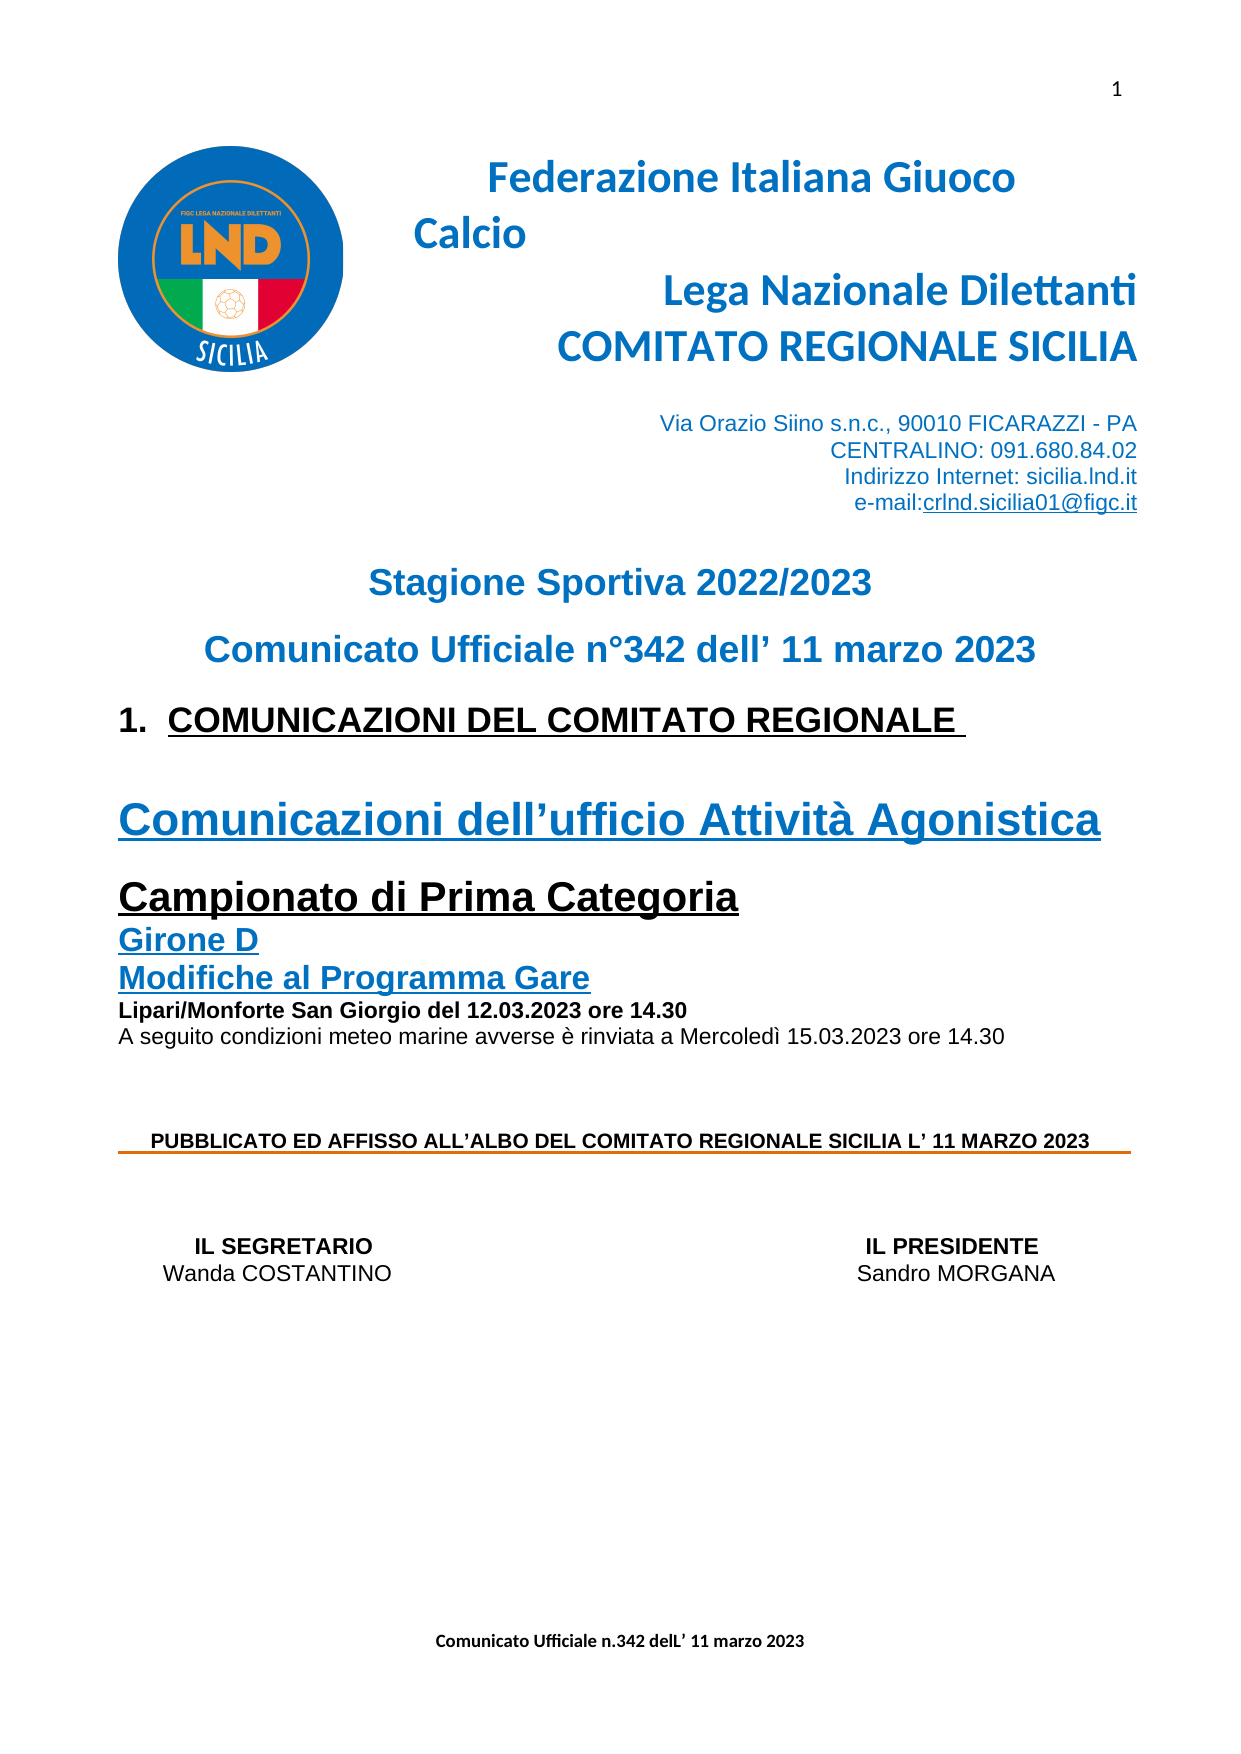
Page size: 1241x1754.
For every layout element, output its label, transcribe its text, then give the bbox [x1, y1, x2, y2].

picture [118, 146, 344, 372]
text CENTRALINO: 091.680.84.02 [643, 437, 1137, 463]
text Comunicazioni dell’ufficio Attività Agonistica [118, 793, 1122, 846]
text 1. COMUNICAZIONI DEL COMITATO REGIONALE [118, 699, 1122, 740]
text Modifiche al Programma Gare [118, 958, 1122, 997]
text Lipari/Monforte San Giorgio del 12.03.2023 ore 14.30 [118, 997, 1122, 1023]
text Campionato di Prima Categoria [118, 872, 1122, 920]
text COMITATO REGIONALE SICILIA [118, 317, 1137, 373]
text Stagione Sportiva 2022/2023 [118, 561, 1122, 604]
text PUBBLICATO ED AFFISSO ALL’ALBO DEL COMITATO REGIONALE SICILIA L’ 11 MARZO 2023 [118, 1128, 1122, 1151]
text Indirizzo Internet: sicilia.lnd.it [568, 463, 1137, 489]
text e-mail:crlnd.sicilia01@figc.it [568, 489, 1137, 516]
text Via Orazio Siino s.n.c., 90010 FICARAZZI - PA [568, 410, 1137, 437]
text Wanda COSTANTINO Sandro MORGANA [118, 1259, 1122, 1286]
text IL SEGRETARIO IL PRESIDENTE [118, 1233, 1122, 1259]
text Comunicato Ufficiale n°342 dell’ 11 marzo 2023 [118, 628, 1122, 671]
text Federazione Italiana Giuoco Calcio [413, 148, 1137, 259]
text Girone D [118, 920, 1122, 958]
text Lega Nazionale Dilettanti [344, 261, 1137, 317]
text A seguito condizioni meteo marine avverse è rinviata a Mercoledì 15.03.2023 ore 14.30 [118, 1023, 1122, 1049]
